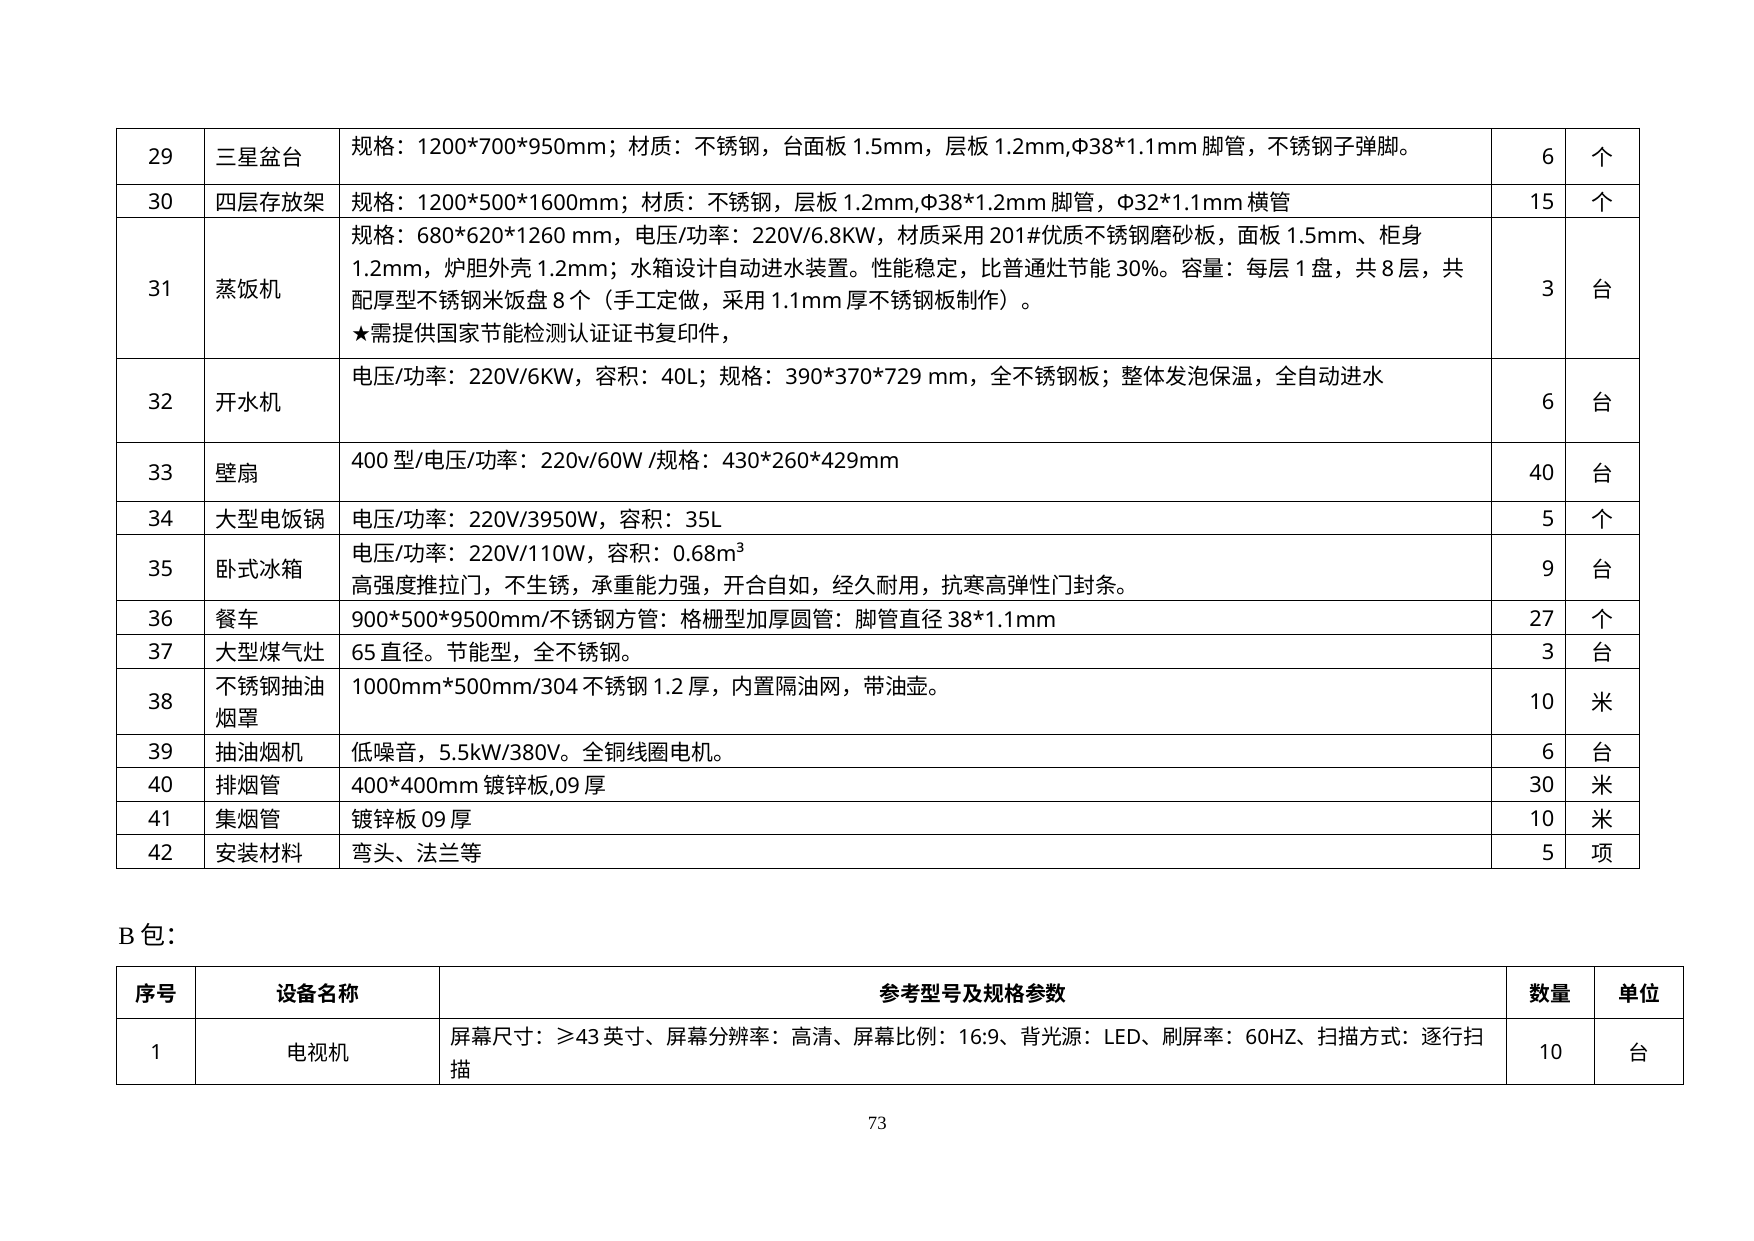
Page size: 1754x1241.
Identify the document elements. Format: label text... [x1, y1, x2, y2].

table_cell 个 [1566, 601, 1639, 634]
table_cell 65直径。节能型，全不锈钢。 [340, 635, 1491, 667]
table_cell 29 [117, 129, 204, 184]
table_cell 规格：1200*500*1600mm；材质：不锈钢，层板1.2mm,Φ38*1.2mm脚管，Φ32*1.1mm横管 [340, 185, 1491, 217]
table_cell 三星盆台 [205, 129, 339, 184]
table_cell 6 [1492, 129, 1565, 184]
text B包： [118, 901, 1636, 966]
table_cell 弯头、法兰等 [340, 835, 1491, 868]
table_cell 开水机 [205, 359, 339, 442]
table_cell 42 [117, 835, 204, 868]
table_cell 900*500*9500mm/不锈钢方管：格栅型加厚圆管：脚管直径38*1.1mm [340, 601, 1491, 634]
table_cell 34 [117, 502, 204, 534]
table_cell 排烟管 [205, 768, 339, 801]
table_cell 大型电饭锅 [205, 502, 339, 534]
table_cell 6 [1492, 359, 1565, 442]
table_cell 39 [117, 735, 204, 767]
table_cell 台 [1566, 218, 1639, 358]
table_cell 米 [1566, 768, 1639, 801]
table_cell 10 [1492, 669, 1565, 733]
table_header 设备名称 [196, 967, 439, 1018]
table_header 单位 [1595, 967, 1683, 1018]
table_cell 9 [1492, 535, 1565, 600]
table_cell 规格：680*620*1260 mm，电压/功率：220V/6.8KW，材质采用201#优质不锈钢磨砂板，面板1.5mm、柜身1.2mm，炉胆外壳1.2mm；水箱设计自动进水装置。性能稳定，比普通灶节能30%。容量：每层1盘，共8层，共配厚型不锈钢米饭盘8个（手工定做，采用1.1mm厚不锈钢板制作）。 ★需提供国家节能检测认证证书复印件， [340, 218, 1491, 358]
table_cell 3 [1492, 635, 1565, 667]
table_header 参考型号及规格参数 [440, 967, 1506, 1018]
table_cell 35 [117, 535, 204, 600]
table_cell 台 [1566, 443, 1639, 501]
table_cell 低噪音，5.5kW/380V。全铜线圈电机。 [340, 735, 1491, 767]
table_cell 镀锌板09厚 [340, 802, 1491, 834]
table_cell 台 [1566, 635, 1639, 667]
table_header 序号 [117, 967, 195, 1018]
table_cell 30 [117, 185, 204, 217]
table_cell 37 [117, 635, 204, 667]
table_cell 餐车 [205, 601, 339, 634]
table_cell 电压/功率：220V/3950W，容积：35L [340, 502, 1491, 534]
table_cell 32 [117, 359, 204, 442]
table_cell 30 [1492, 768, 1565, 801]
table_cell 大型煤气灶 [205, 635, 339, 667]
table_cell 不锈钢抽油烟罩 [205, 669, 339, 733]
table_cell 卧式冰箱 [205, 535, 339, 600]
table_cell 抽油烟机 [205, 735, 339, 767]
table_cell 10 [1492, 802, 1565, 834]
table_cell 安装材料 [205, 835, 339, 868]
table_cell 5 [1492, 502, 1565, 534]
table_cell 36 [117, 601, 204, 634]
table_cell 四层存放架 [205, 185, 339, 217]
table_cell 3 [1492, 218, 1565, 358]
table_cell 40 [1492, 443, 1565, 501]
table_cell 电压/功率：220V/6KW，容积：40L；规格：390*370*729 mm，全不锈钢板；整体发泡保温，全自动进水 [340, 359, 1491, 442]
table_header 数量 [1507, 967, 1594, 1018]
table_cell 规格：1200*700*950mm；材质：不锈钢，台面板1.5mm，层板1.2mm,Φ38*1.1mm脚管，不锈钢子弹脚。 [340, 129, 1491, 184]
table_cell 米 [1566, 802, 1639, 834]
table_cell 5 [1492, 835, 1565, 868]
table_cell 台 [1566, 359, 1639, 442]
table_cell 个 [1566, 129, 1639, 184]
table_cell 10 [1507, 1019, 1594, 1084]
table_cell 个 [1566, 185, 1639, 217]
table_cell 400*400mm镀锌板,09厚 [340, 768, 1491, 801]
table_cell 台 [1566, 535, 1639, 600]
table_cell 40 [117, 768, 204, 801]
table_cell 台 [1595, 1019, 1683, 1084]
table_cell 屏幕尺寸：≥43英寸、屏幕分辨率：高清、屏幕比例：16:9、背光源：LED、刷屏率：60HZ、扫描方式：逐行扫描 [440, 1019, 1506, 1084]
table_cell 集烟管 [205, 802, 339, 834]
table_cell 电视机 [196, 1019, 439, 1084]
table_cell 1 [117, 1019, 195, 1084]
table_cell 项 [1566, 835, 1639, 868]
table_cell 台 [1566, 735, 1639, 767]
table_cell 6 [1492, 735, 1565, 767]
table_cell 27 [1492, 601, 1565, 634]
table_cell 壁扇 [205, 443, 339, 501]
table_cell 个 [1566, 502, 1639, 534]
table_cell 电压/功率：220V/110W，容积：0.68m³ 高强度推拉门，不生锈，承重能力强，开合自如，经久耐用，抗寒高弹性门封条。 [340, 535, 1491, 600]
table_cell 41 [117, 802, 204, 834]
table_cell 31 [117, 218, 204, 358]
table_cell 米 [1566, 669, 1639, 733]
table_cell 1000mm*500mm/304不锈钢1.2厚，内置隔油网，带油壶。 [340, 669, 1491, 733]
table_cell 15 [1492, 185, 1565, 217]
table_cell 38 [117, 669, 204, 733]
table_cell 33 [117, 443, 204, 501]
table_cell 蒸饭机 [205, 218, 339, 358]
table_cell 400型/电压/功率：220v/60W /规格：430*260*429mm [340, 443, 1491, 501]
